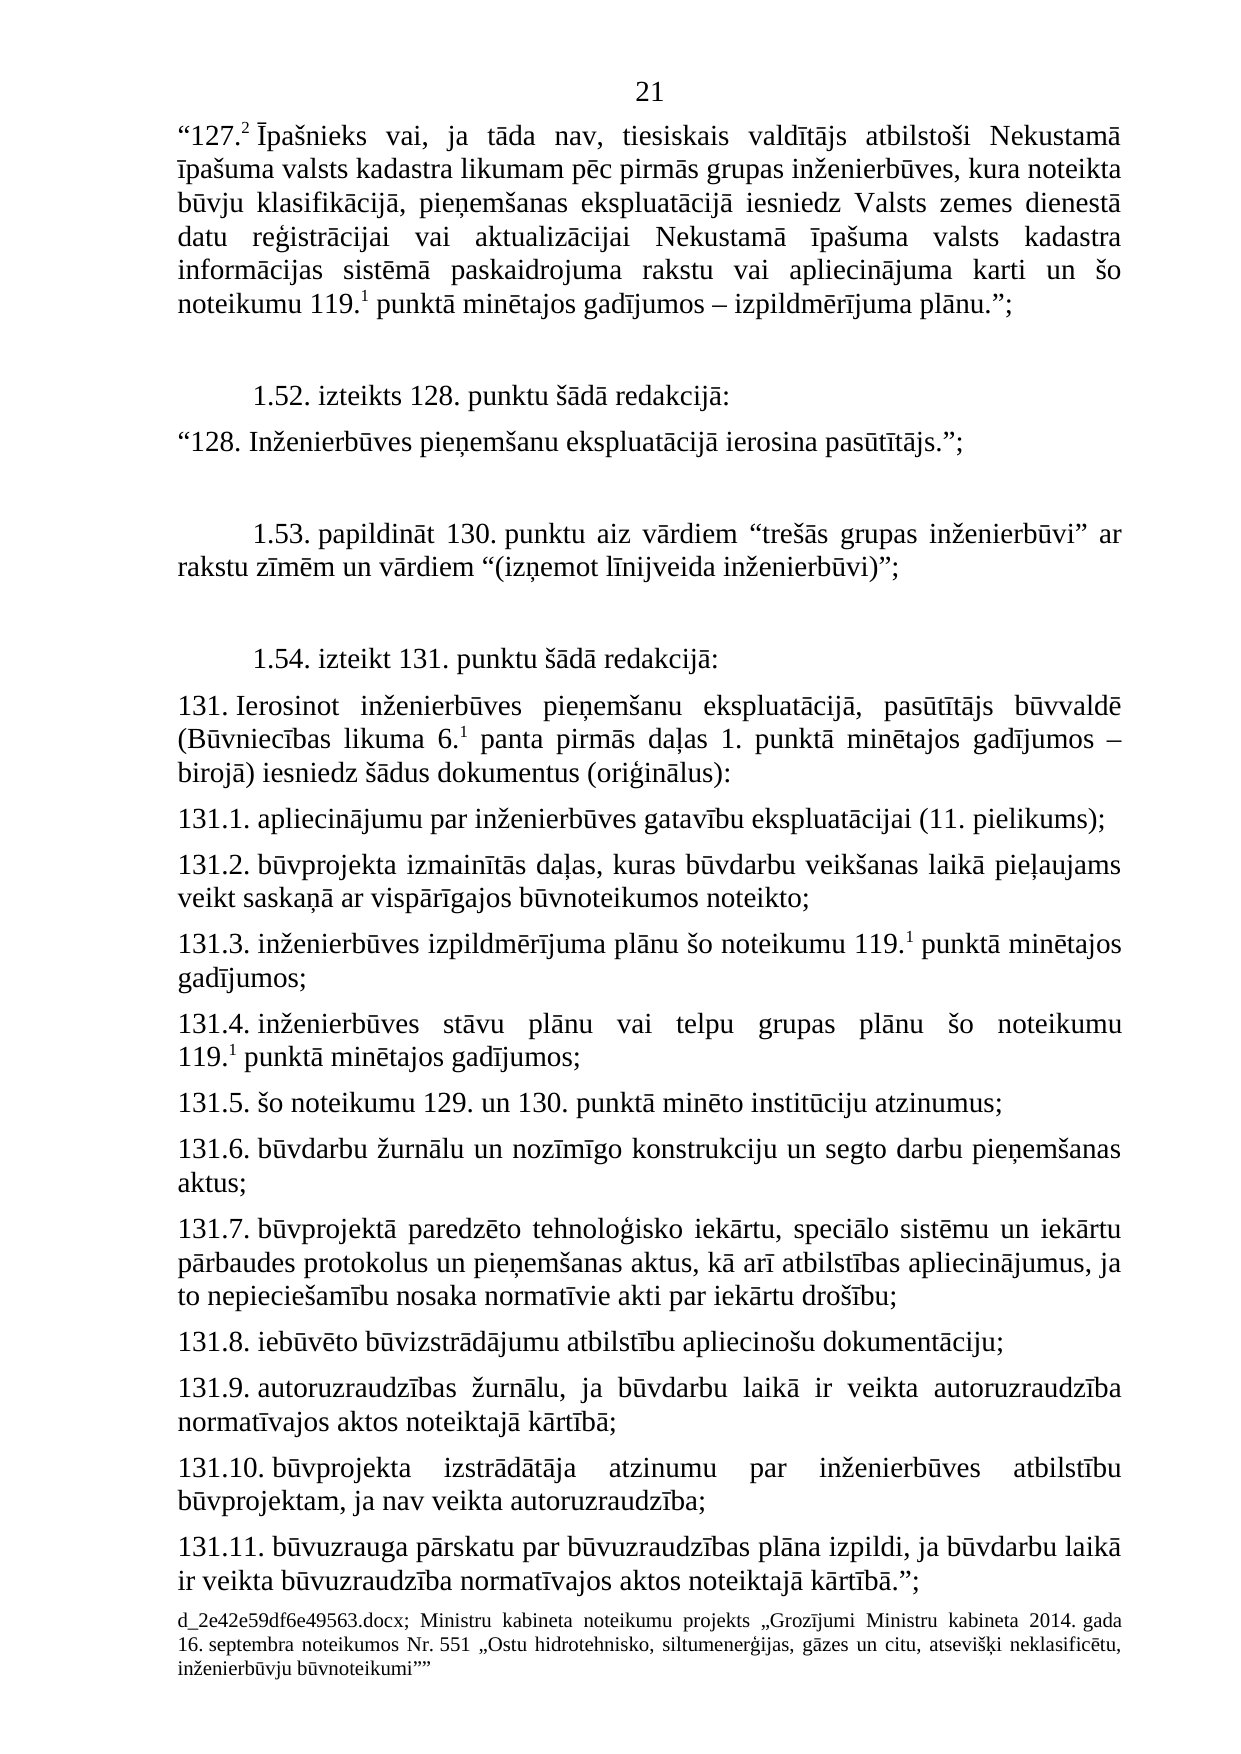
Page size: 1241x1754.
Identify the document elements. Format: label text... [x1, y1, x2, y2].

text 131. Ierosinot inženierbūves pieņemšanu ekspluatācijā, pasūtītājs būvvaldē (Būvniecības likuma 6.1 panta pirmās daļas 1. punktā minētajos gadījumos – birojā) iesniedz šādus dokumentus (oriģinālus): [177, 688, 1122, 788]
text 131.3. inženierbūves izpildmērījuma plānu šo noteikumu 119.1 punktā minētajos gadījumos; [177, 926, 1122, 993]
text 131.10. būvprojekta izstrādātāja atzinumu par inženierbūves atbilstību būvprojektam, ja nav veikta autoruzraudzība; [177, 1450, 1122, 1517]
text 131.5. šo noteikumu 129. un 130. punktā minēto institūciju atzinumus; [177, 1086, 1122, 1119]
text “128. Inženierbūves pieņemšanu ekspluatācijā ierosina pasūtītājs.”; [177, 424, 1122, 457]
text 131.2. būvprojekta izmainītās daļas, kuras būvdarbu veikšanas laikā pieļaujams veikt saskaņā ar vispārīgajos būvnoteikumos noteikto; [177, 847, 1122, 914]
text 131.6. būvdarbu žurnālu un nozīmīgo konstrukciju un segto darbu pieņemšanas aktus; [177, 1132, 1122, 1199]
text “127.2 Īpašnieks vai, ja tāda nav, tiesiskais valdītājs atbilstoši Nekustamā īpašuma valsts kadastra likumam pēc pirmās grupas inženierbūves, kura noteikta būvju klasifikācijā, pieņemšanas ekspluatācijā iesniedz Valsts zemes dienestā datu reģistrācijai vai aktualizācijai Nekustamā īpašuma valsts kadastra informācijas sistēmā paskaidrojuma rakstu vai apliecinājuma karti un šo noteikumu 119.1 punktā minētajos gadījumos – izpildmērījuma plānu.”; [177, 118, 1122, 319]
text 1.54. izteikt 131. punktu šādā redakcijā: [177, 642, 1122, 675]
text 131.11. būvuzrauga pārskatu par būvuzraudzības plāna izpildi, ja būvdarbu laikā ir veikta būvuzraudzība normatīvajos aktos noteiktajā kārtībā.”; [177, 1529, 1122, 1597]
text 131.8. iebūvēto būvizstrādājumu atbilstību apliecinošu dokumentāciju; [177, 1324, 1122, 1358]
text 131.1. apliecinājumu par inženierbūves gatavību ekspluatācijai (11. pielikums); [177, 801, 1122, 834]
text 131.4. inženierbūves stāvu plānu vai telpu grupas plānu šo noteikumu 119.1 punktā minētajos gadījumos; [177, 1006, 1122, 1073]
text 131.9. autoruzraudzības žurnālu, ja būvdarbu laikā ir veikta autoruzraudzība normatīvajos aktos noteiktajā kārtībā; [177, 1370, 1122, 1437]
text 1.52. izteikts 128. punktu šādā redakcijā: [177, 378, 1122, 411]
text 1.53. papildināt 130. punktu aiz vārdiem “trešās grupas inženierbūvi” ar rakstu zīmēm un vārdiem “(izņemot līnijveida inženierbūvi)”; [177, 516, 1122, 583]
text 131.7. būvprojektā paredzēto tehnoloģisko iekārtu, speciālo sistēmu un iekārtu pārbaudes protokolus un pieņemšanas aktus, kā arī atbilstības apliecinājumus, ja to nepieciešamību nosaka normatīvie akti par iekārtu drošību; [177, 1211, 1122, 1312]
